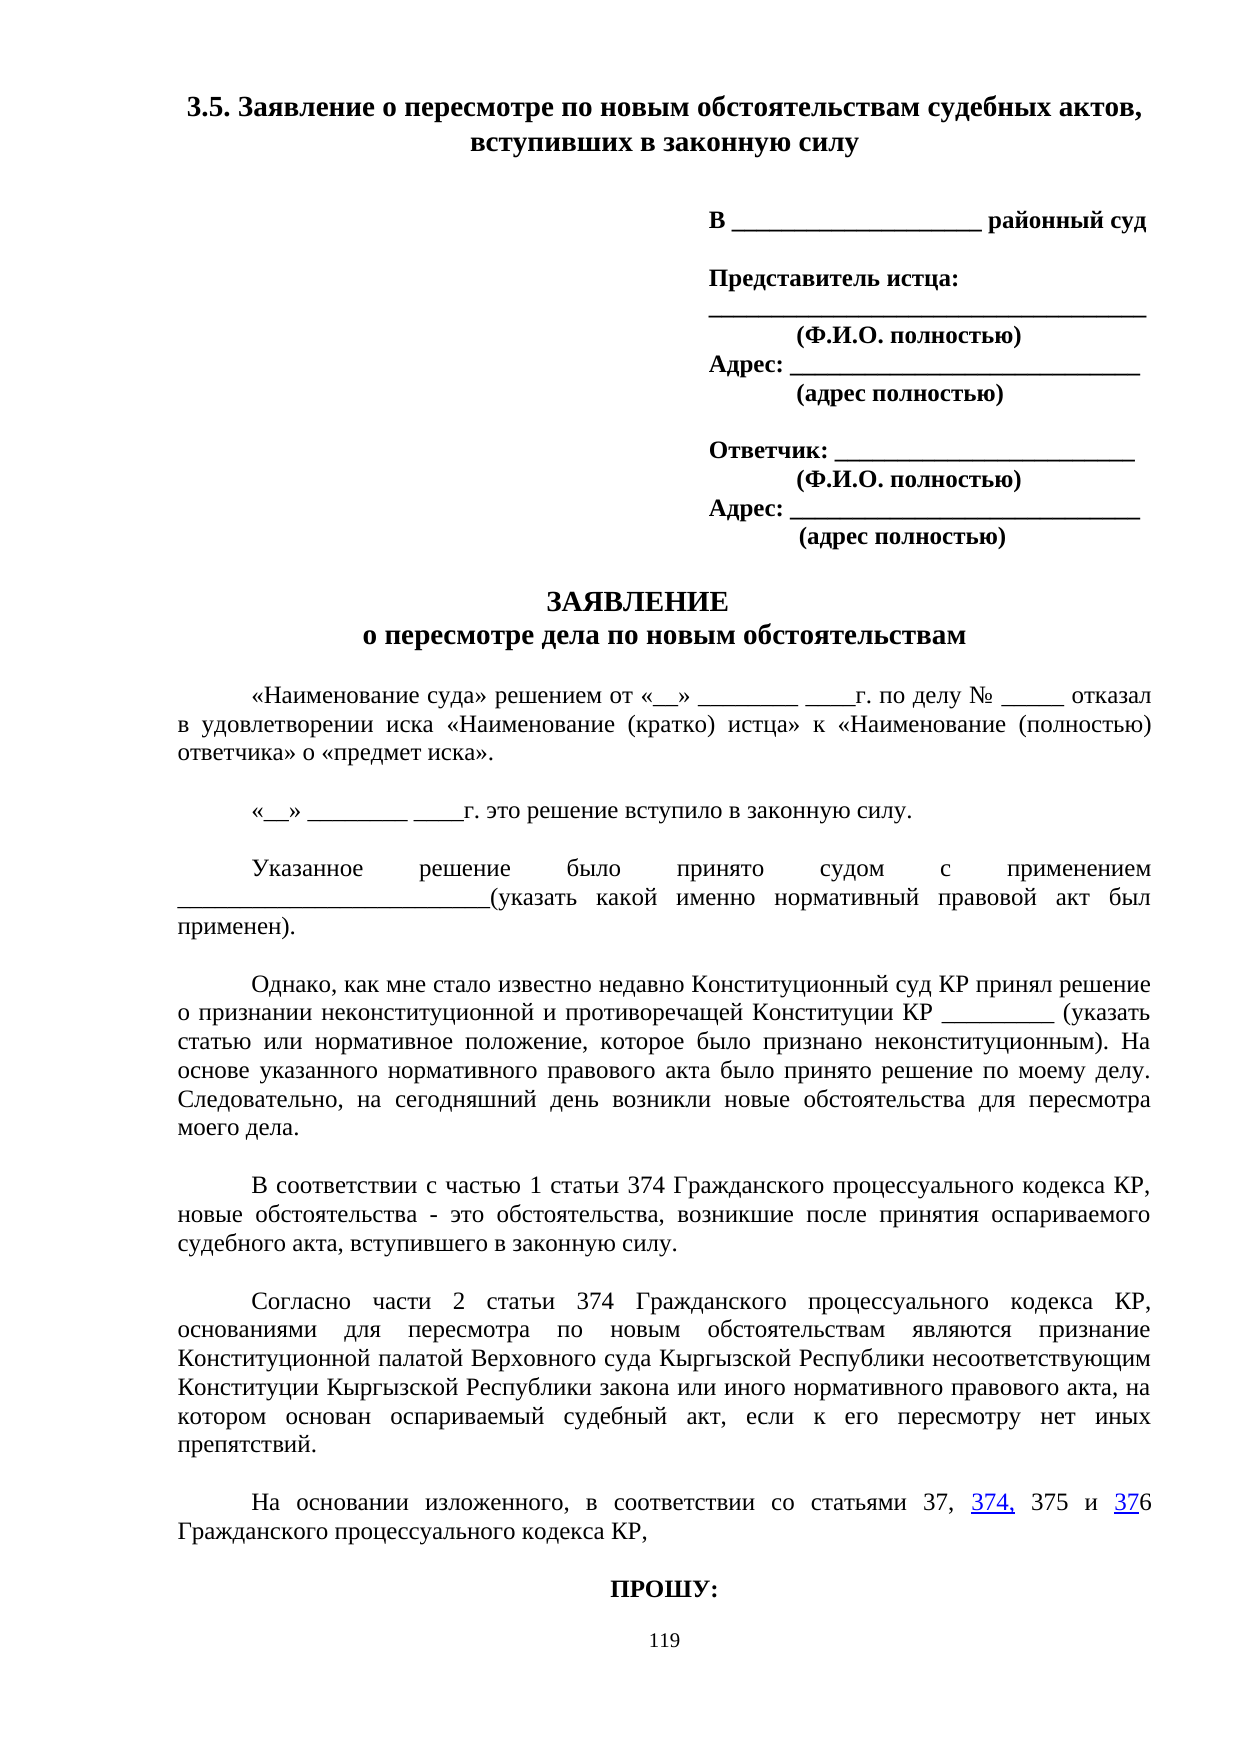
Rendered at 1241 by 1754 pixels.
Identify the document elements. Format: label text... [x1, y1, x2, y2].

text Ответчик: ________________________ [709, 406, 1152, 464]
text (адрес полностью) [767, 521, 1152, 550]
text (адрес полностью) [709, 378, 1152, 406]
text (Ф.И.О. полностью) Адрес: ____________________________ [709, 464, 1152, 521]
text ЗАЯВЛЕНИЕ [472, 584, 1152, 617]
text «__» ________ ____г. это решение вступило в законную силу. [177, 795, 1152, 824]
text В ____________________ районный суд [709, 205, 1152, 234]
text Указанное решение было принято судом с применением _________________________(указать какой именно нормативный правовой акт был применен). [177, 853, 1152, 939]
text 3.5. Заявление о пересмотре по новым обстоятельствам судебных актов, вступивших в законную силу [177, 89, 1152, 158]
text На основании изложенного, в соответствии со статьями 37, 374, 375 и 376 Гражданского процессуального кодекса КР, [177, 1487, 1152, 1545]
text В соответствии с частью 1 статьи 374 Гражданского процессуального кодекса КР, новые обстоятельства - это обстоятельства, возникшие после принятия оспариваемого судебного акта, вступившего в законную силу. [177, 1170, 1152, 1257]
text о пересмотре дела по новым обстоятельствам [177, 617, 1152, 651]
text «Наименование суда» решением от «__» ________ ____г. по делу № _____ отказал в удовлетворении иска «Наименование (кратко) истца» к «Наименование (полностью) ответчика» о «предмет иска». [177, 680, 1152, 766]
text ПРОШУ: [177, 1574, 1152, 1603]
text Представитель истца: ___________________________________ [709, 234, 1152, 320]
text Согласно части 2 статьи 374 Гражданского процессуального кодекса КР, основаниями для пересмотра по новым обстоятельствам являются признание Конституционной палатой Верховного суда Кыргызской Республики несоответствующим Конституции Кыргызской Республики закона или иного нормативного правового акта, на котором основан оспариваемый судебный акт, если к его пересмотру нет иных препятствий. [177, 1286, 1152, 1458]
text Однако, как мне стало известно недавно Конституционный суд КР принял решение о признании неконституционной и противоречащей Конституции КР _________ (указать статью или нормативное положение, которое было признано неконституционным). На основе указанного нормативного правового акта было принято решение по моему делу. Следовательно, на сегодняшний день возникли новые обстоятельства для пересмотра моего дела. [177, 969, 1152, 1141]
text (Ф.И.О. полностью) Адрес: ____________________________ [709, 320, 1152, 378]
